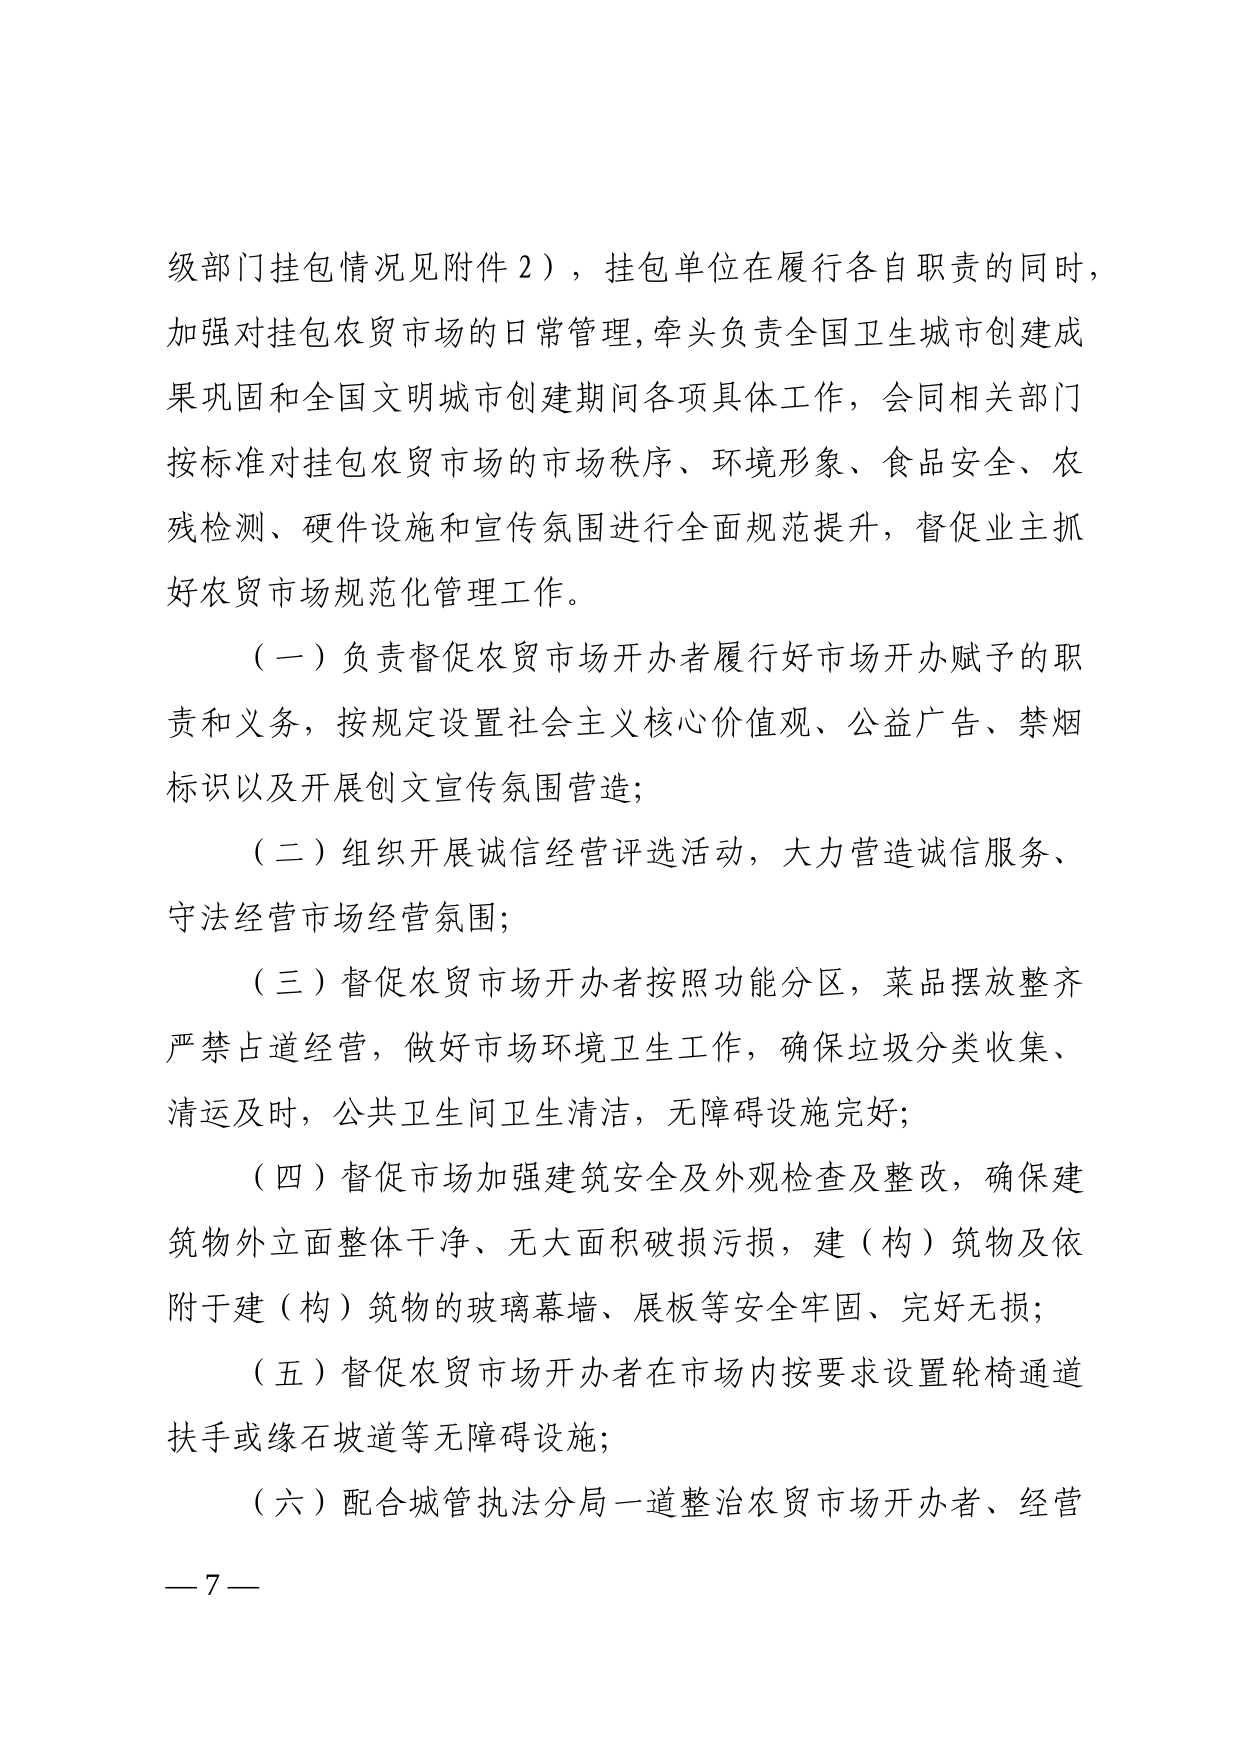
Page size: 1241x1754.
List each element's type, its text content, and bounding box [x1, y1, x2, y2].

text （五）督促农贸市场开办者在市场内按要求设置轮椅通道、扶手或缘石坡道等无障碍设施； [165, 1338, 1087, 1468]
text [165, 233, 1087, 623]
text （二）组织开展诚信经营评选活动，大力营造诚信服务、守法经营市场经营氛围； [165, 818, 1087, 948]
text （一）负责督促农贸市场开办者履行好市场开办赋予的职责和义务，按规定设置社会主义核心价值观、公益广告、禁烟标识以及开展创文宣传氛围营造； [165, 623, 1087, 818]
text （四）督促市场加强建筑安全及外观检查及整改，确保建筑物外立面整体干净、无大面积破损污损，建（构）筑物及依附于建（构）筑物的玻璃幕墙、展板等安全牢固、完好无损； [165, 1143, 1087, 1338]
text （三）督促农贸市场开办者按照功能分区，菜品摆放整齐，严禁占道经营，做好市场环境卫生工作，确保垃圾分类收集、清运及时，公共卫生间卫生清洁，无障碍设施完好； [165, 948, 1087, 1143]
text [165, 1468, 1087, 1533]
